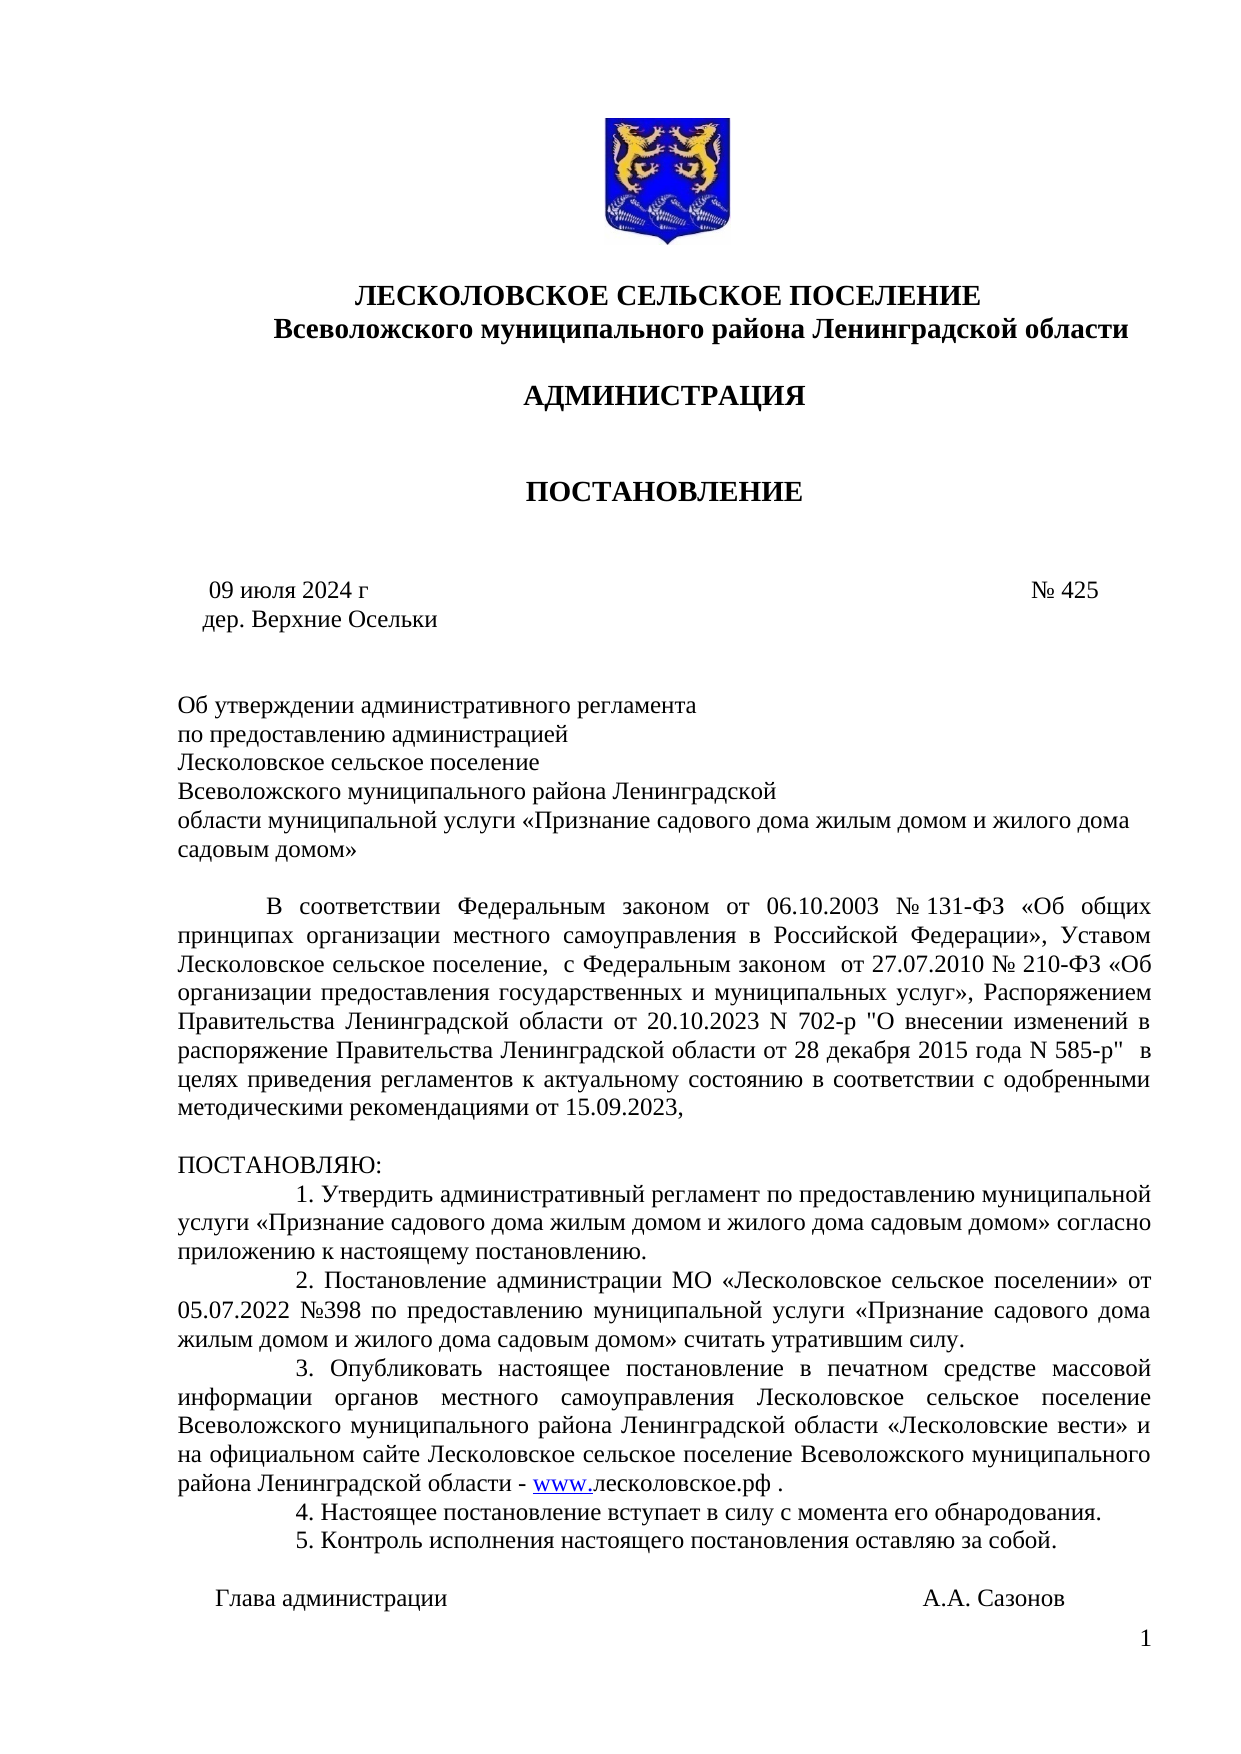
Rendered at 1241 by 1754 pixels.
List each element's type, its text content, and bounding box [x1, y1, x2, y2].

text 4. Настоящее постановление вступает в силу с момента его обнародования. [177, 1497, 1152, 1526]
title по предоставлению администрацией [177, 719, 1152, 747]
title Лесколовское сельское поселение [177, 747, 1152, 776]
text ПОСТАНОВЛЕНИЕ [177, 474, 1152, 508]
text области муниципальной услуги «Признание садового дома жилым домом и жилого дома садовым домом» [177, 805, 1152, 862]
text дер. Верхние Осельки [177, 604, 1152, 632]
text Всеволожского муниципального района Ленинградской области [177, 311, 1152, 345]
text ЛЕСКОЛОВСКОЕ СЕЛЬСКОЕ ПОСЕЛЕНИЕ [177, 278, 1152, 311]
text В соответствии Федеральным законом от 06.10.2003 № 131-ФЗ «Об общих принципах организации местного самоуправления в Российской Федерации», Уставом Лесколовское сельское поселение, с Федеральным законом от 27.07.2010 № 210-ФЗ «Об организации предоставления государственных и муниципальных услуг», Распоряжением Правительства Ленинградской области от 20.10.2023 N 702-р "О внесении изменений в распоряжение Правительства Ленинградской области от 28 декабря 2015 года N 585-р" в целях приведения регламентов к актуальному состоянию в соответствии с одобренными методическими рекомендациями от 15.09.2023, [177, 891, 1152, 1121]
text 2. Постановление администрации МО «Лесколовское сельское поселении» от 05.07.2022 №398 по предоставлению муниципальной услуги «Признание садового дома жилым домом и жилого дома садовым домом» считать утратившим силу. [177, 1265, 1152, 1353]
text АДМИНИСТРАЦИЯ [177, 378, 1152, 412]
text Глава администрации А.А. Сазонов [177, 1583, 1152, 1612]
text 3. Опубликовать настоящее постановление в печатном средстве массовой информации органов местного самоуправления Лесколовское сельское поселение Всеволожского муниципального района Ленинградской области «Лесколовские вести» и на официальном сайте Лесколовское сельское поселение Всеволожского муниципального района Ленинградской области - www.лесколовское.рф . [177, 1353, 1152, 1497]
text 1. Утвердить административный регламент по предоставлению муниципальной услуги «Признание садового дома жилым домом и жилого дома садовым домом» согласно приложению к настоящему постановлению. [177, 1179, 1152, 1265]
title Об утверждении административного регламента [177, 690, 1152, 719]
picture [604, 118, 731, 245]
text 5. Контроль исполнения настоящего постановления оставляю за собой. [177, 1526, 1152, 1554]
title Всеволожского муниципального района Ленинградской [177, 776, 1152, 805]
text ПОСТАНОВЛЯЮ: [177, 1150, 1152, 1179]
text 09 июля 2024 г № 425 [177, 575, 1152, 604]
